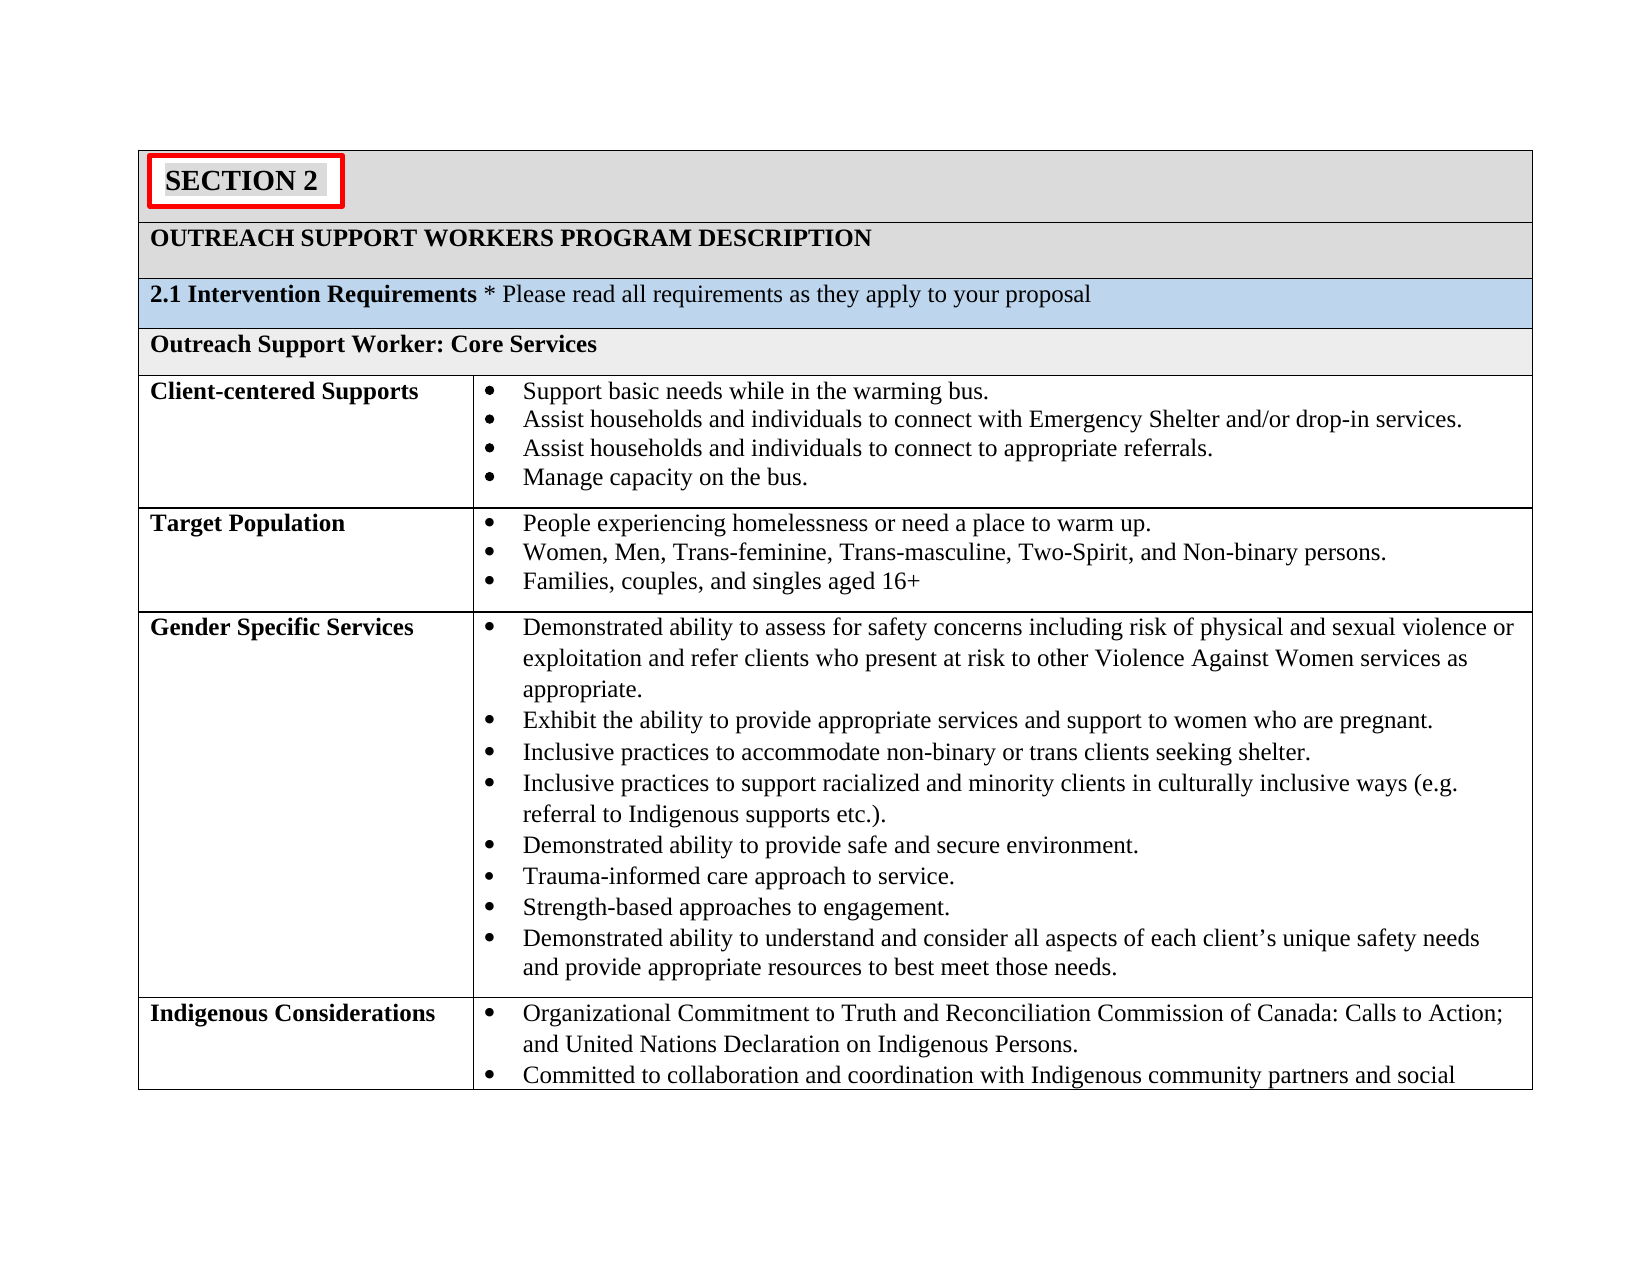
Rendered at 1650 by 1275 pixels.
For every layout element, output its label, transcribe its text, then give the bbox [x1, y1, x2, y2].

table_header [139, 151, 1532, 222]
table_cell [139, 998, 473, 1089]
table_cell Outreach Support Worker: Core Services [139, 329, 1532, 375]
table_cell Gender Specific Services [139, 613, 473, 997]
table_cell People experiencing homelessness or need a place to warm up. Women, Men, Trans-feminine, Trans-masculine, Two-Spirit, and Non-binary persons. Families, couples, and singles aged 16+ [474, 509, 1532, 611]
table_cell Support basic needs while in the warming bus. Assist households and individuals to connect with Emergency Shelter and/or drop-in services. Assist households and individuals to connect to appropriate referrals. Manage capacity on the bus. [474, 376, 1532, 507]
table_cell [474, 998, 1532, 1089]
table_cell 2.1 Intervention Requirements * Please read all requirements as they apply to your proposal [139, 279, 1532, 328]
table_cell OUTREACH SUPPORT WORKERS PROGRAM DESCRIPTION [139, 223, 1532, 278]
table_cell Demonstrated ability to assess for safety concerns including risk of physical and sexual violence or exploitation and refer clients who present at risk to other Violence Against Women services as appropriate. Exhibit the ability to provide appropriate services and support to women who are pregnant. Inclusive practices to accommodate non-binary or trans clients seeking shelter. Inclusive practices to support racialized and minority clients in culturally inclusive ways (e.g. referral to Indigenous supports etc.). Demonstrated ability to provide safe and secure environment. Trauma-informed care approach to service. Strength-based approaches to engagement. Demonstrated ability to understand and consider all aspects of each client’s unique safety needs and provide appropriate resources to best meet those needs. [474, 613, 1532, 997]
table_cell Client-centered Supports [139, 376, 473, 507]
table_cell Target Population [139, 509, 473, 611]
